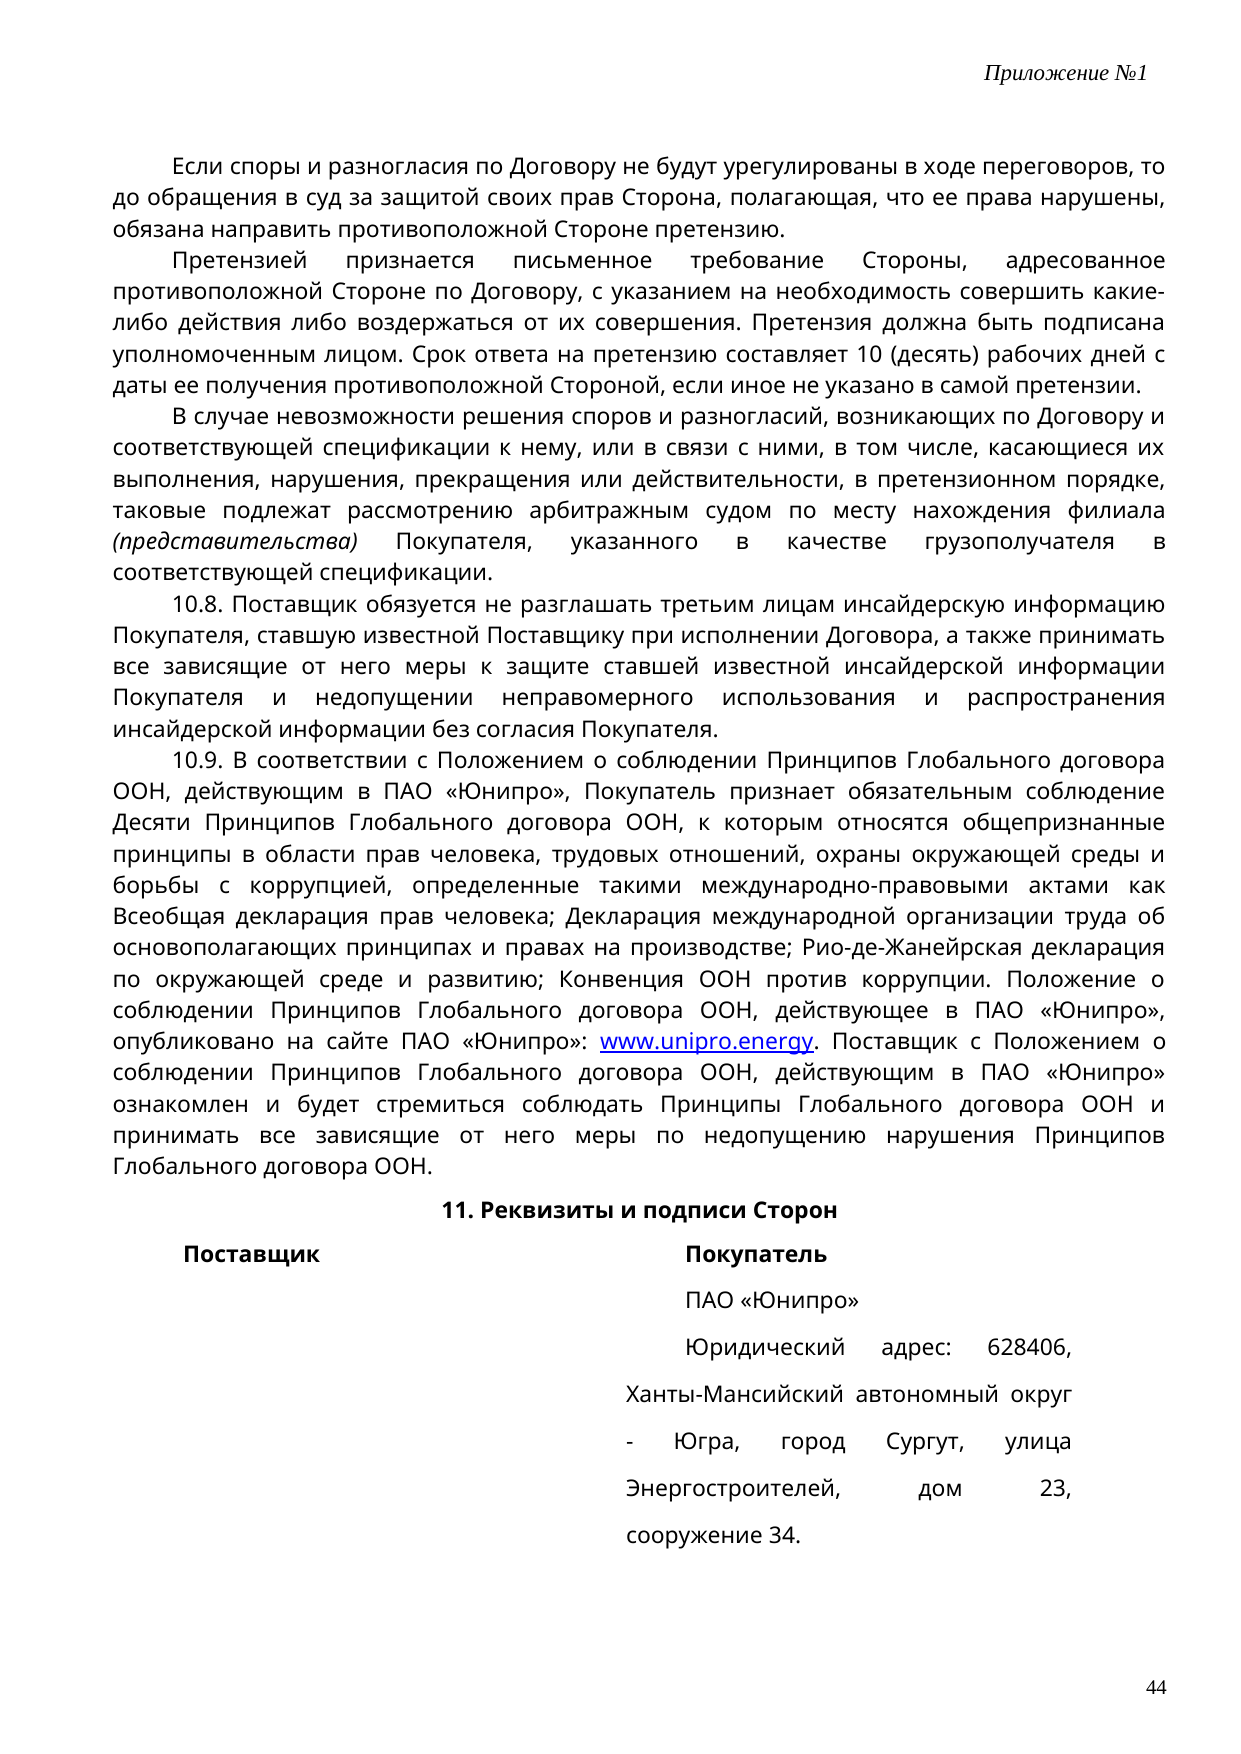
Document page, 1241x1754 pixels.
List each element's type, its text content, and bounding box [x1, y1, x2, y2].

text 10.9. В соответствии с Положением о соблюдении Принципов Глобального договора ООН, действующим в ПАО «Юнипро», Покупатель признает обязательным соблюдение Десяти Принципов Глобального договора ООН, к которым относятся общепризнанные принципы в области прав человека, трудовых отношений, охраны окружающей среды и борьбы с коррупцией, определенные такими международно-правовыми актами как Всеобщая декларация прав человека; Декларация международной организации труда об основополагающих принципах и правах на производстве; Рио-де-Жанейрская декларация по окружающей среде и развитию; Конвенция ООН против коррупции. Положение о соблюдении Принципов Глобального договора ООН, действующее в ПАО «Юнипро», опубликовано на сайте ПАО «Юнипро»: www.unipro.energy. Поставщик с Положением о соблюдении Принципов Глобального договора ООН, действующим в ПАО «Юнипро» ознакомлен и будет стремиться соблюдать Принципы Глобального договора ООН и принимать все зависящие от него меры по недопущению нарушения Принципов Глобального договора ООН. [112, 744, 1167, 1181]
text 10.8. Поставщик обязуется не разглашать третьим лицам инсайдерскую информацию Покупателя, ставшую известной Поставщику при исполнении Договора, а также принимать все зависящие от него меры к защите ставшей известной инсайдерской информации Покупателя и недопущении неправомерного использования и распространения инсайдерской информации без согласия Покупателя. [112, 587, 1167, 744]
text Если споры и разногласия по Договору не будут урегулированы в ходе переговоров, то до обращения в суд за защитой своих прав Сторона, полагающая, что ее права нарушены, обязана направить противоположной Стороне претензию. [112, 150, 1167, 244]
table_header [611, 1238, 1083, 1567]
subtitle 11. Реквизиты и подписи Сторон [112, 1194, 1167, 1225]
text Претензией признается письменное требование Стороны, адресованное противоположной Стороне по Договору, с указанием на необходимость совершить какие-либо действия либо воздержаться от их совершения. Претензия должна быть подписана уполномоченным лицом. Срок ответа на претензию составляет 10 (десять) рабочих дней с даты ее получения противоположной Стороной, если иное не указано в самой претензии. [112, 244, 1167, 400]
text В случае невозможности решения споров и разногласий, возникающих по Договору и соответствующей спецификации к нему, или в связи с ними, в том числе, касающиеся их выполнения, нарушения, прекращения или действительности, в претензионном порядке, таковые подлежат рассмотрению арбитражным судом по месту нахождения филиала (представительства) Покупателя, указанного в качестве грузополучателя в соответствующей спецификации. [112, 400, 1167, 587]
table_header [113, 1238, 611, 1567]
